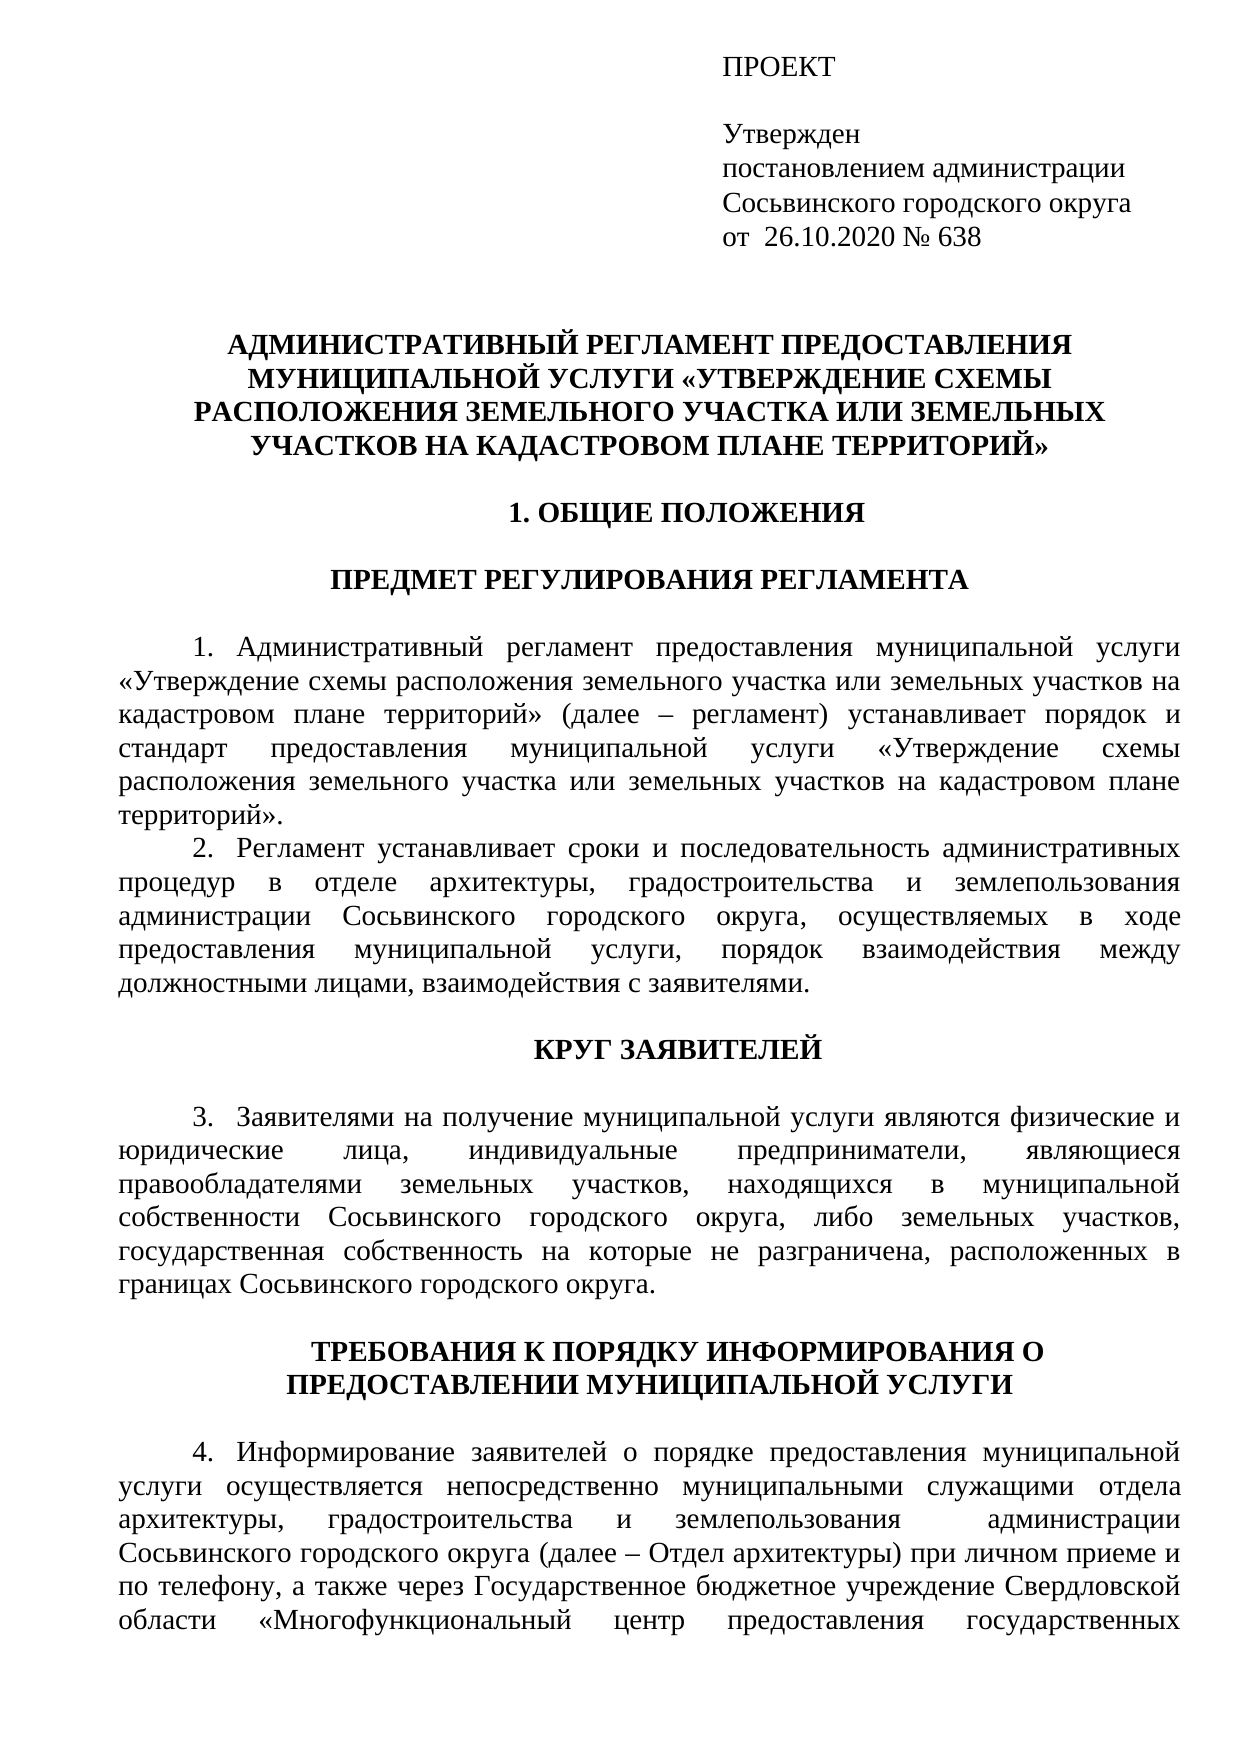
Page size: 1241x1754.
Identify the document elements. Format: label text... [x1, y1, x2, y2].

text 2. Регламент устанавливает сроки и последовательность административных процедур в отделе архитектуры, градостроительства и землепользования администрации Сосьвинского городского округа, осуществляемых в ходе предоставления муниципальной услуги, порядок взаимодействия между должностными лицами, взаимодействия с заявителями. [118, 831, 1181, 998]
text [118, 1434, 1181, 1636]
text ТРЕБОВАНИЯ К ПОРЯДКУ ИНФОРМИРОВАНИЯ О ПРЕДОСТАВЛЕНИИ МУНИЦИПАЛЬНОЙ УСЛУГИ [118, 1334, 1181, 1401]
text КРУГ ЗАЯВИТЕЛЕЙ [118, 1032, 1181, 1065]
text ПРЕДМЕТ РЕГУЛИРОВАНИЯ РЕГЛАМЕНТА [118, 562, 1181, 596]
table_header ПРОЕКТ Утвержден [711, 50, 1162, 150]
text 3. Заявителями на получение муниципальной услуги являются физические и юридические лица, индивидуальные предприниматели, являющиеся правообладателями земельных участков, находящихся в муниципальной собственности Сосьвинского городского округа, либо земельных участков, государственная собственность на которые не разграничена, расположенных в границах Сосьвинского городского округа. [118, 1099, 1181, 1300]
text 1. Административный регламент предоставления муниципальной услуги «Утверждение схемы расположения земельного участка или земельных участков на кадастровом плане территорий» (далее – регламент) устанавливает порядок и стандарт предоставления муниципальной услуги «Утверждение схемы расположения земельного участка или земельных участков на кадастровом плане территорий». [118, 629, 1181, 831]
table_cell Сосьвинского городского округа [711, 185, 1162, 219]
text 1. ОБЩИЕ ПОЛОЖЕНИЯ [118, 495, 1240, 529]
table_cell постановлением администрации [711, 150, 1162, 185]
table_cell от 26.10.2020 № 638 [711, 219, 1162, 286]
text АДМИНИСТРАТИВНЫЙ РЕГЛАМЕНТ ПРЕДОСТАВЛЕНИЯ МУНИЦИПАЛЬНОЙ УСЛУГИ «УТВЕРЖДЕНИЕ СХЕМЫ РАСПОЛОЖЕНИЯ ЗЕМЕЛЬНОГО УЧАСТКА ИЛИ ЗЕМЕЛЬНЫХ УЧАСТКОВ НА КАДАСТРОВОМ ПЛАНЕ ТЕРРИТОРИЙ» [118, 327, 1181, 462]
